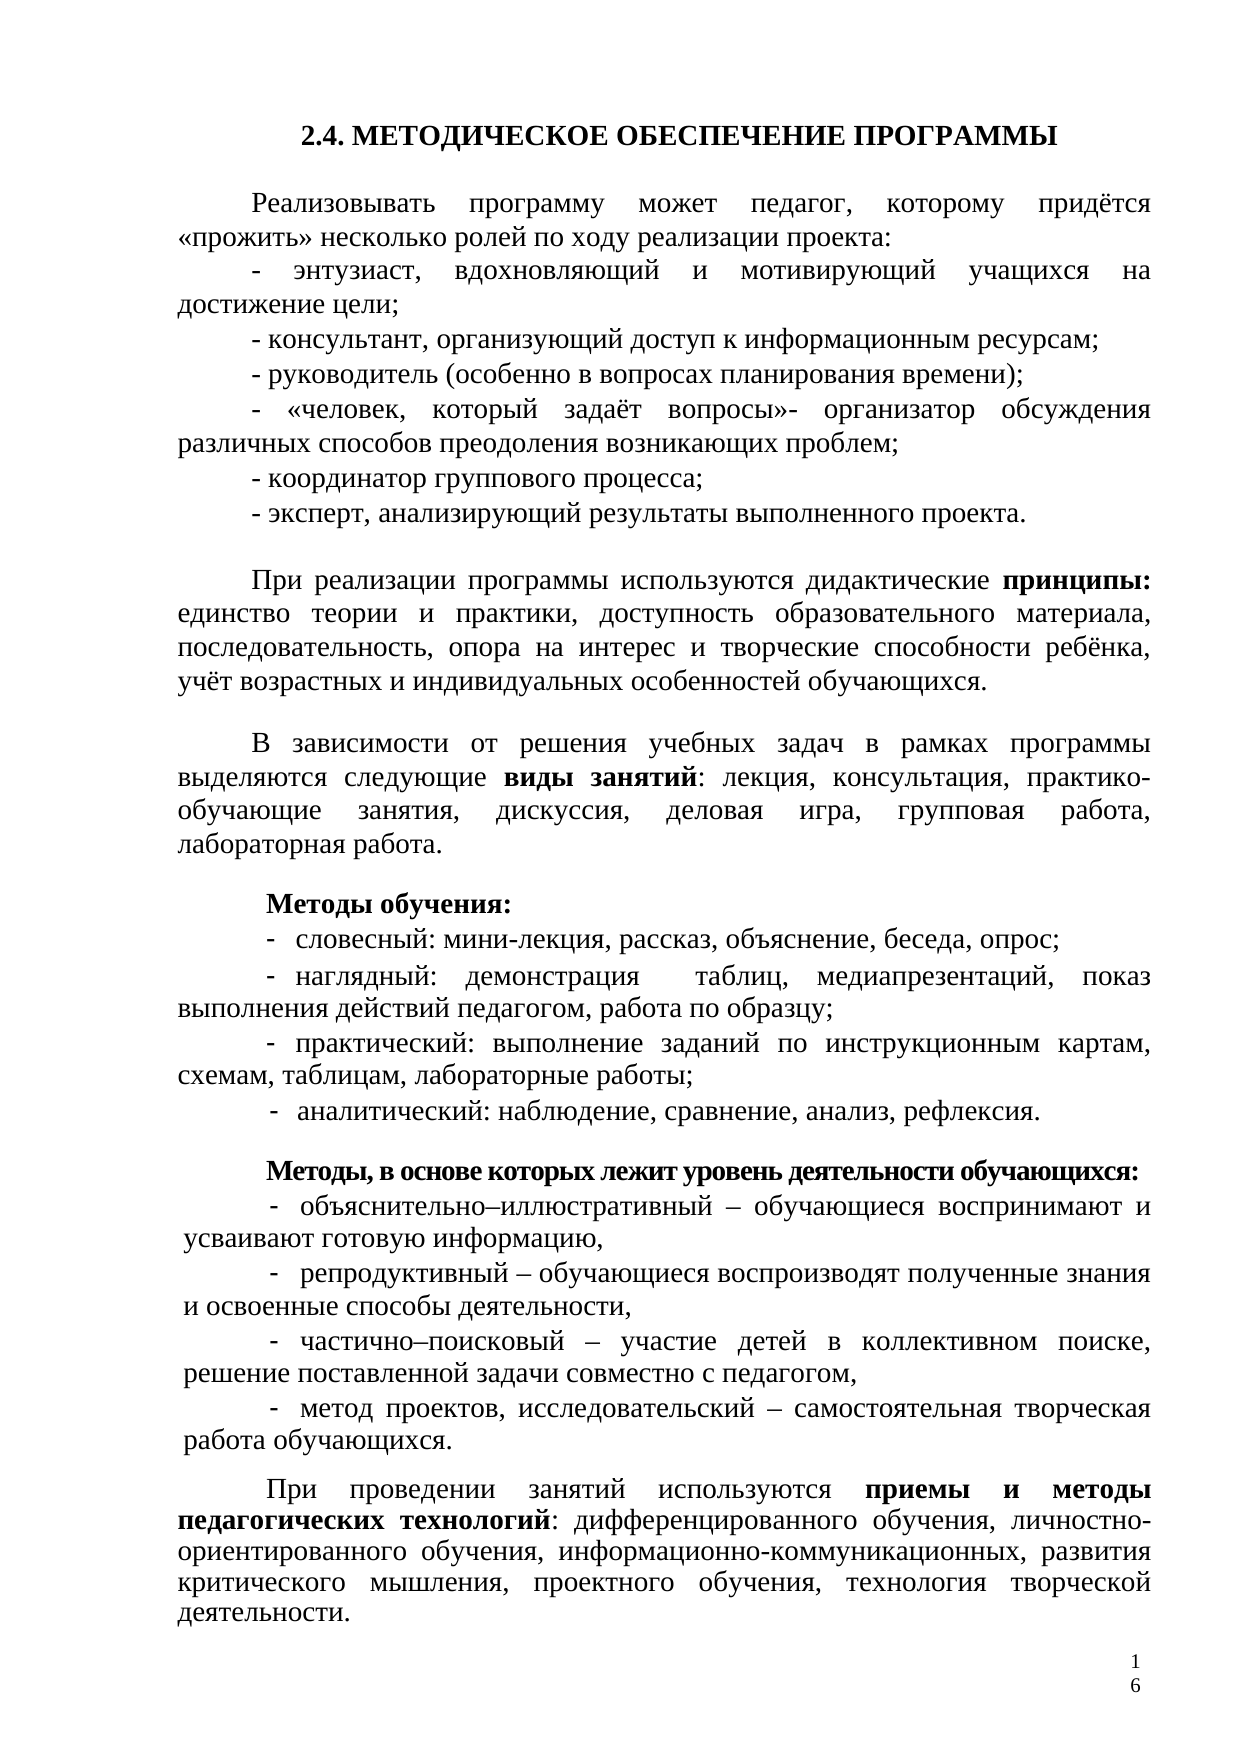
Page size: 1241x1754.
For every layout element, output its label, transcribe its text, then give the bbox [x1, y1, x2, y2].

text При проведении занятий используются приемы и методы педагогических технологий: дифференцированного обучения, личностно-ориентированного обучения, информационно-коммуникационных, развития критического мышления, проектного обучения, технология творческой деятельности. [177, 1473, 1152, 1628]
list объяснительно–иллюстративный – обучающиеся воспринимают и усваивают готовую информацию, [183, 1186, 1152, 1254]
list частично–поисковый – участие детей в коллективном поиске, решение поставленной задачи совместно с педагогом, [183, 1321, 1152, 1388]
text Методы, в основе которых лежит уровень деятельности обучающихся: [177, 1156, 1152, 1186]
text Методы обучения: [178, 889, 1152, 919]
text - координатор группового процесса; [177, 460, 1152, 493]
list практический: выполнение заданий по инструкционным картам, схемам, таблицам, лабораторные работы; [177, 1023, 1152, 1091]
text В зависимости от решения учебных задач в рамках программы выделяются следующие виды занятий: лекция, консультация, практико-обучающие занятия, дискуссия, деловая игра, групповая работа, лабораторная работа. [177, 725, 1152, 859]
list наглядный: демонстрация таблиц, медиапрезентаций, показ выполнения действий педагогом, работа по образцу; [177, 956, 1152, 1023]
text При реализации программы используются дидактические принципы: единство теории и практики, доступность образовательного материала, последовательность, опора на интерес и творческие способности ребёнка, учёт возрастных и индивидуальных особенностей обучающихся. [177, 562, 1152, 696]
text - консультант, организующий доступ к информационным ресурсам; [177, 321, 1152, 354]
text 2.4. Методическое обеспечение программы [177, 118, 1152, 152]
text - эксперт, анализирующий результаты выполненного проекта. [177, 495, 1152, 528]
text - энтузиаст, вдохновляющий и мотивирующий учащихся на достижение цели; [177, 252, 1152, 319]
text Реализовывать программу может педагог, которому придётся «прожить» несколько ролей по ходу реализации проекта: [177, 185, 1152, 252]
list метод проектов, исследовательский – самостоятельная творческая работа обучающихся. [183, 1388, 1152, 1456]
list аналитический: наблюдение, сравнение, анализ, рефлексия. [183, 1091, 1152, 1127]
text - руководитель (особенно в вопросах планирования времени); [177, 356, 1152, 389]
text - «человек, который задаёт вопросы»- организатор обсуждения различных способов преодоления возникающих проблем; [177, 391, 1152, 458]
list репродуктивный – обучающиеся воспроизводят полученные знания и освоенные способы деятельности, [183, 1254, 1152, 1321]
list словесный: мини-лекция, рассказ, объяснение, беседа, опрос; [177, 919, 1152, 956]
